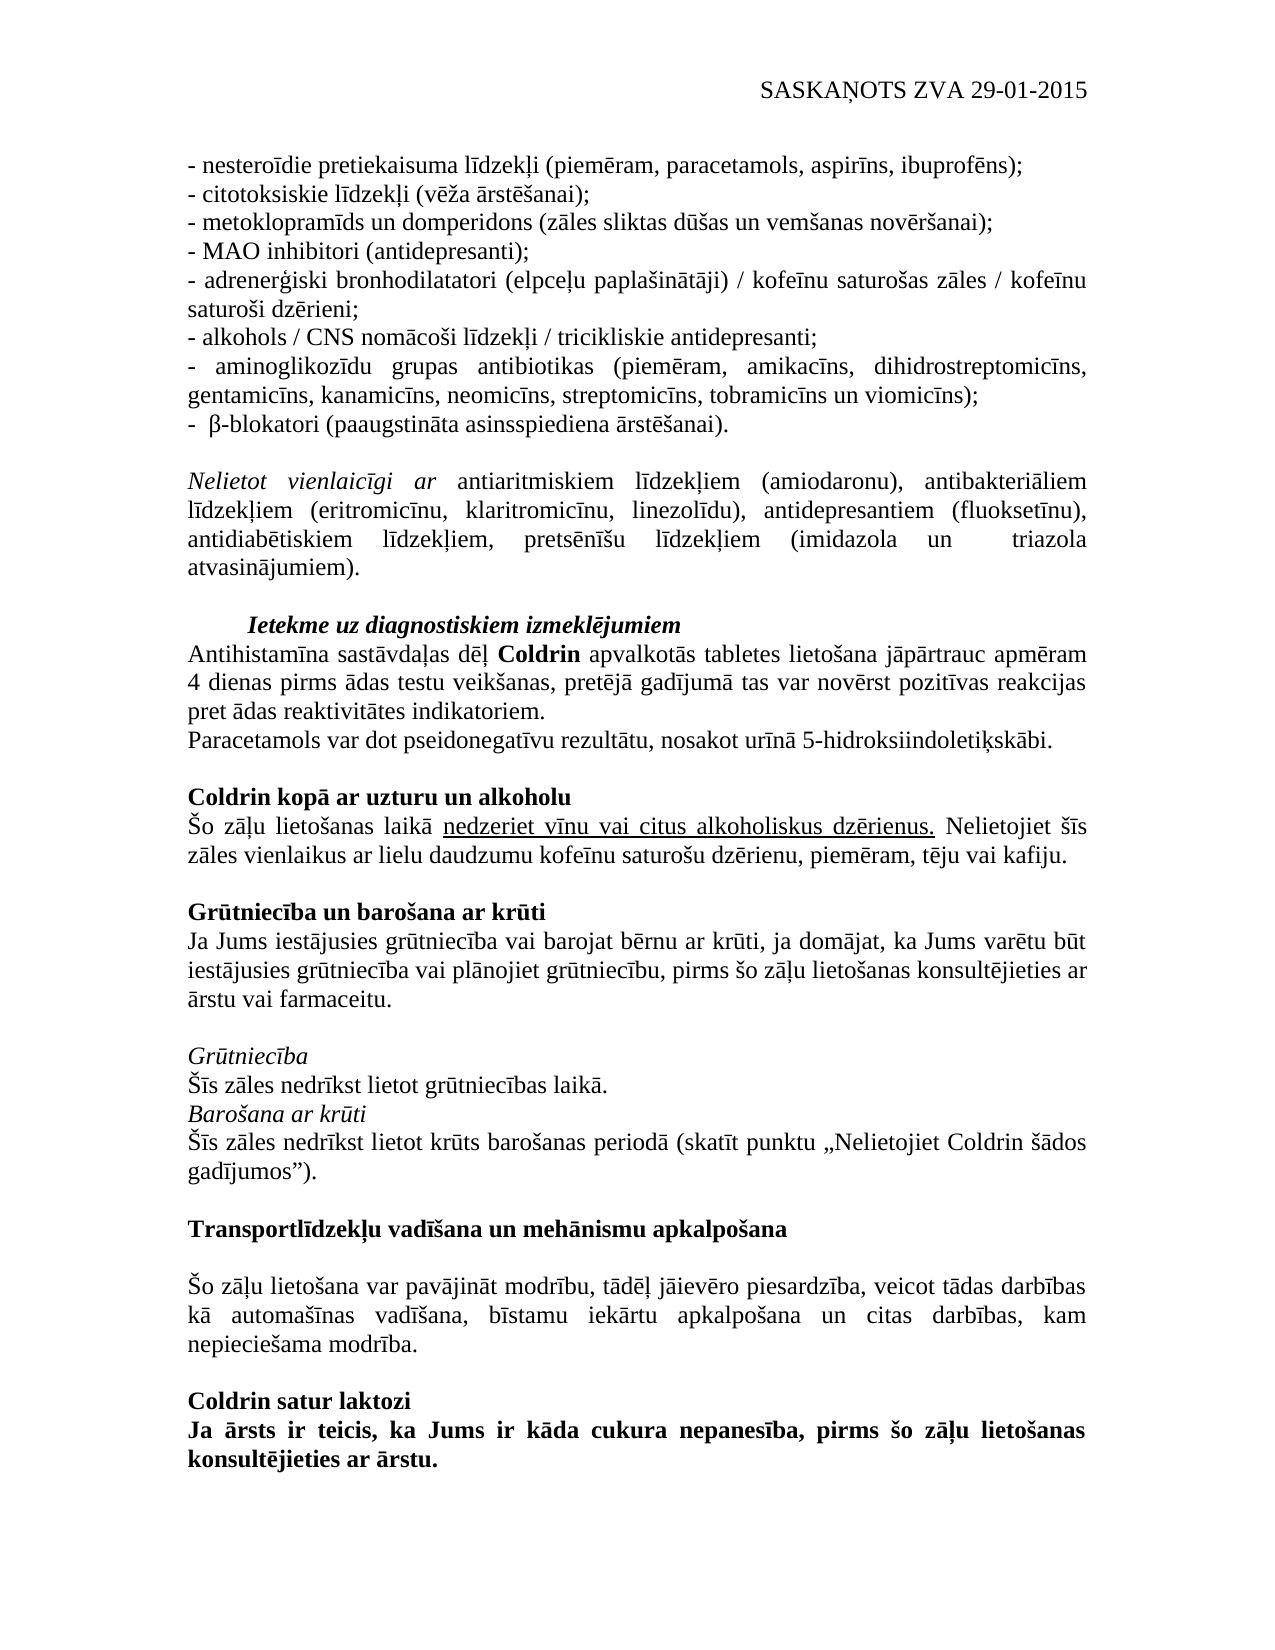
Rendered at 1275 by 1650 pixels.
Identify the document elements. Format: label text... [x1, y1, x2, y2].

text - adrenerģiski bronhodilatatori (elpceļu paplašinātāji) / kofeīnu saturošas zāles / kofeīnu saturoši dzērieni; [187, 265, 1087, 322]
text Šo zāļu lietošanas laikā nedzeriet vīnu vai citus alkoholiskus dzērienus. Nelietojiet šīs zāles vienlaikus ar lielu daudzumu kofeīnu saturošu dzērienu, piemēram, tēju vai kafiju. [187, 811, 1087, 869]
text - MAO inhibitori (antidepresanti); [187, 236, 1087, 265]
text Ja Jums iestājusies grūtniecība vai barojat bērnu ar krūti, ja domājat, ka Jums varētu būt iestājusies grūtniecība vai plānojiet grūtniecību, pirms šo zāļu lietošanas konsultējieties ar ārstu vai farmaceitu. [187, 926, 1087, 1012]
text Ja ārsts ir teicis, ka Jums ir kāda cukura nepanesība, pirms šo zāļu lietošanas konsultējieties ar ārstu. [187, 1415, 1087, 1472]
text Barošana ar krūti [187, 1099, 1087, 1127]
text Nelietot vienlaicīgi ar antiaritmiskiem līdzekļiem (amiodaronu), antibakteriāliem līdzekļiem (eritromicīnu, klaritromicīnu, linezolīdu), antidepresantiem (fluoksetīnu), antidiabētiskiem līdzekļiem, pretsēnīšu līdzekļiem (imidazola un triazola atvasinājumiem). [187, 466, 1087, 581]
text Coldrin kopā ar uzturu un alkoholu [187, 782, 1087, 811]
text - aminoglikozīdu grupas antibiotikas (piemēram, amikacīns, dihidrostreptomicīns, gentamicīns, kanamicīns, neomicīns, streptomicīns, tobramicīns un viomicīns); [187, 351, 1087, 409]
text - β-blokatori (paaugstināta asinsspiediena ārstēšanai). [187, 409, 1087, 437]
text Antihistamīna sastāvdaļas dēļ Coldrin apvalkotās tabletes lietošana jāpārtrauc apmēram 4 dienas pirms ādas testu veikšanas, pretējā gadījumā tas var novērst pozitīvas reakcijas pret ādas reaktivitātes indikatoriem. [187, 639, 1087, 725]
text - nesteroīdie pretiekaisuma līdzekļi (piemēram, paracetamols, aspirīns, ibuprofēns); [187, 150, 1087, 179]
text Paracetamols var dot pseidonegatīvu rezultātu, nosakot urīnā 5-hidroksiindoletiķskābi. [187, 725, 1087, 754]
text Transportlīdzekļu vadīšana un mehānismu apkalpošana [187, 1214, 1087, 1242]
text Šo zāļu lietošana var pavājināt modrību, tādēļ jāievēro piesardzība, veicot tādas darbības kā automašīnas vadīšana, bīstamu iekārtu apkalpošana un citas darbības, kam nepieciešama modrība. [187, 1271, 1087, 1357]
text Grūtniecība un barošana ar krūti [187, 897, 1087, 926]
text Šīs zāles nedrīkst lietot krūts barošanas periodā (skatīt punktu „Nelietojiet Coldrin šādos gadījumos”). [187, 1127, 1087, 1185]
text Šīs zāles nedrīkst lietot grūtniecības laikā. [187, 1070, 1087, 1099]
list Ietekme uz diagnostiskiem izmeklējumiem [187, 610, 1087, 639]
text - alkohols / CNS nomācoši līdzekļi / tricikliskie antidepresanti; [187, 322, 1087, 351]
text - metoklopramīds un domperidons (zāles sliktas dūšas un vemšanas novēršanai); [187, 207, 1087, 236]
text Grūtniecība [187, 1041, 1087, 1070]
text - citotoksiskie līdzekļi (vēža ārstēšanai); [187, 179, 1087, 207]
text Coldrin satur laktozi [187, 1386, 1087, 1415]
